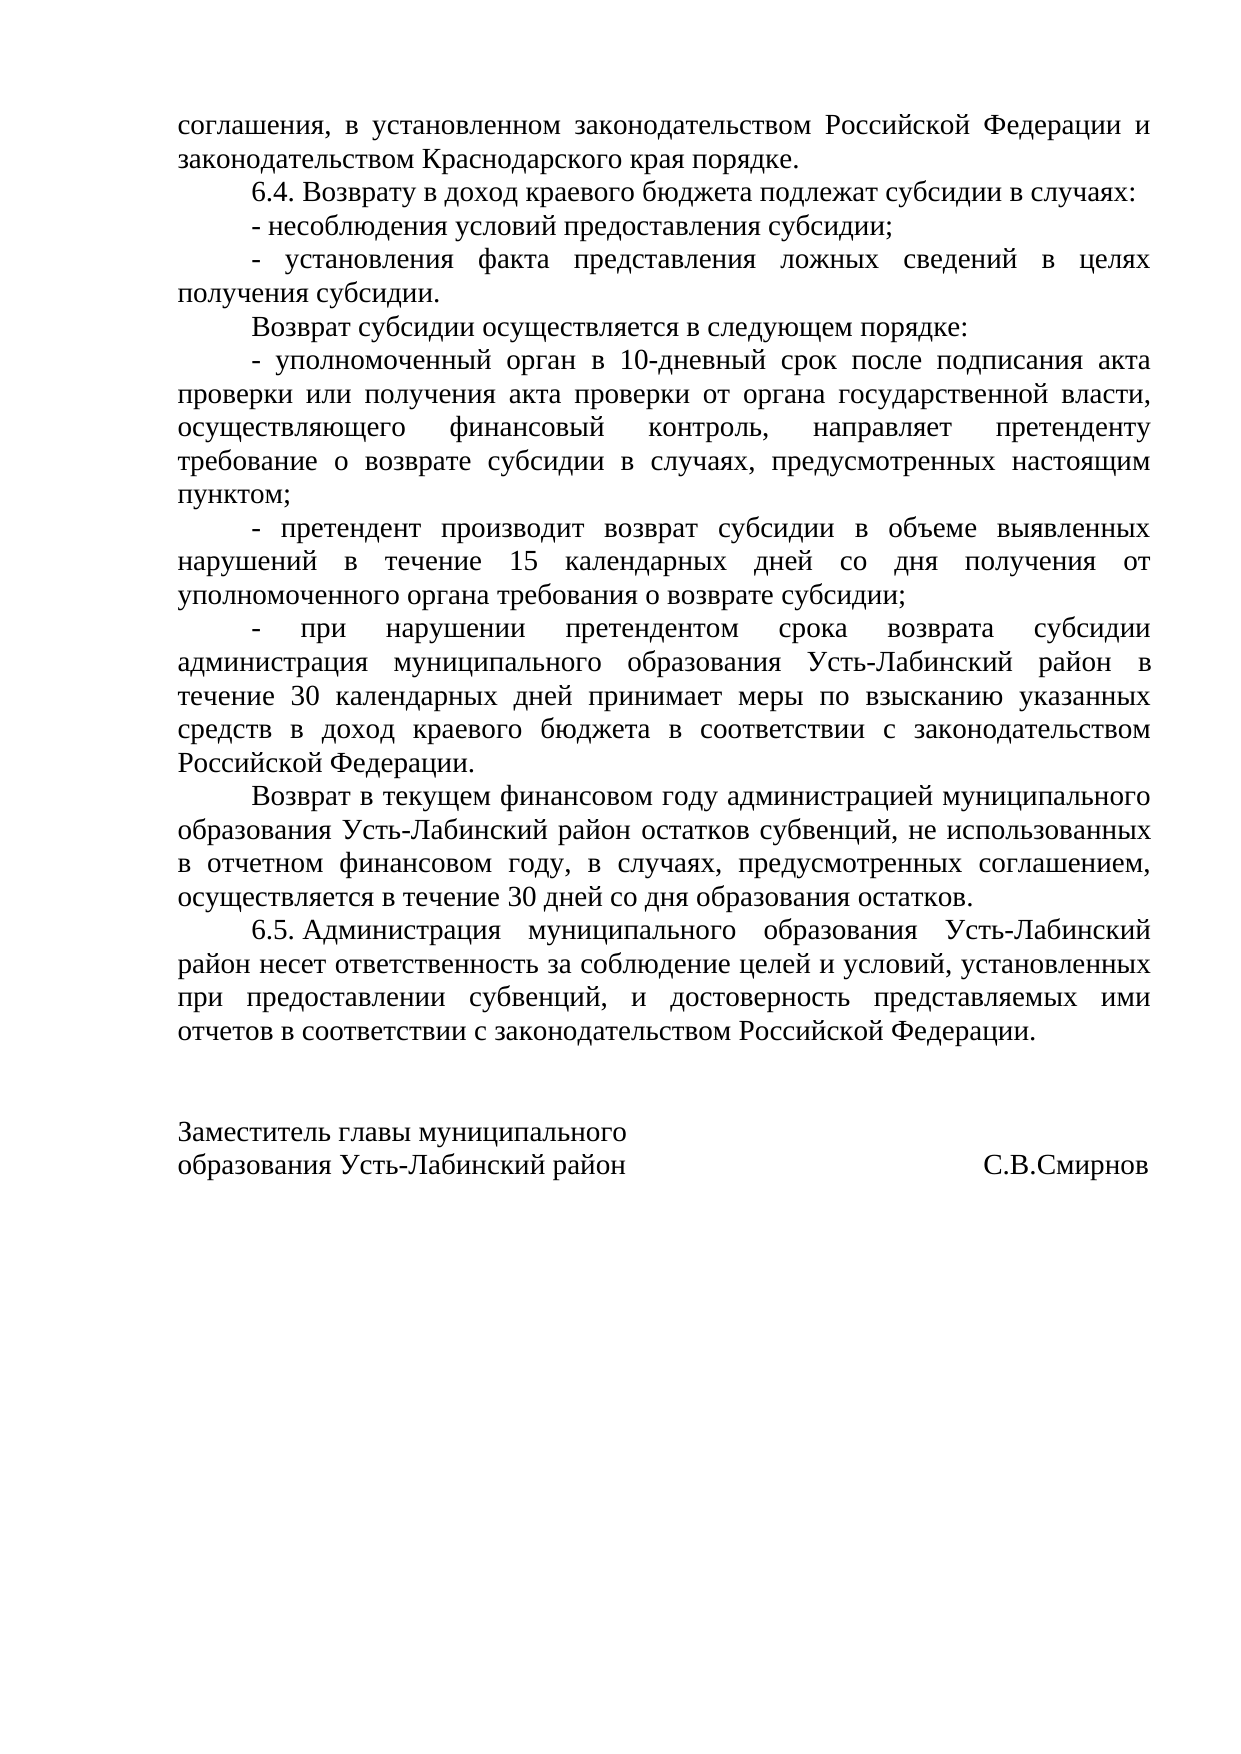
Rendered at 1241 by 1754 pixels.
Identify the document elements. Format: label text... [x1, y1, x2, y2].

text образования Усть-Лабинский район С.В.Смирнов [177, 1147, 1152, 1181]
text - претендент производит возврат субсидии в объеме выявленных нарушений в течение 15 календарных дней со дня получения от уполномоченного органа требования о возврате субсидии; [177, 510, 1152, 611]
text 6.4. Возврату в доход краевого бюджета подлежат субсидии в случаях: [177, 174, 1152, 208]
text Заместитель главы муниципального [177, 1114, 1152, 1147]
text - при нарушении претендентом срока возврата субсидии администрация муниципального образования Усть-Лабинский район в течение 30 календарных дней принимает меры по взысканию указанных средств в доход краевого бюджета в соответствии с законодательством Российской Федерации. [177, 611, 1152, 778]
text Возврат субсидии осуществляется в следующем порядке: [177, 309, 1152, 342]
text - несоблюдения условий предоставления субсидии; [177, 208, 1152, 242]
text - установления факта представления ложных сведений в целях получения субсидии. [177, 242, 1152, 309]
text - уполномоченный орган в 10-дневный срок после подписания акта проверки или получения акта проверки от органа государственной власти, осуществляющего финансовый контроль, направляет претенденту требование о возврате субсидии в случаях, предусмотренных настоящим пунктом; [177, 342, 1152, 510]
text Возврат в текущем финансовом году администрацией муниципального образования Усть-Лабинский район остатков субвенций, не использованных в отчетном финансовом году, в случаях, предусмотренных соглашением, осуществляется в течение 30 дней со дня образования остатков. [177, 778, 1152, 912]
text 6.5. Администрация муниципального образования Усть-Лабинский район несет ответственность за соблюдение целей и условий, установленных при предоставлении субвенций, и достоверность представляемых ими отчетов в соответствии с законодательством Российской Федерации. [177, 912, 1152, 1047]
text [177, 107, 1152, 174]
